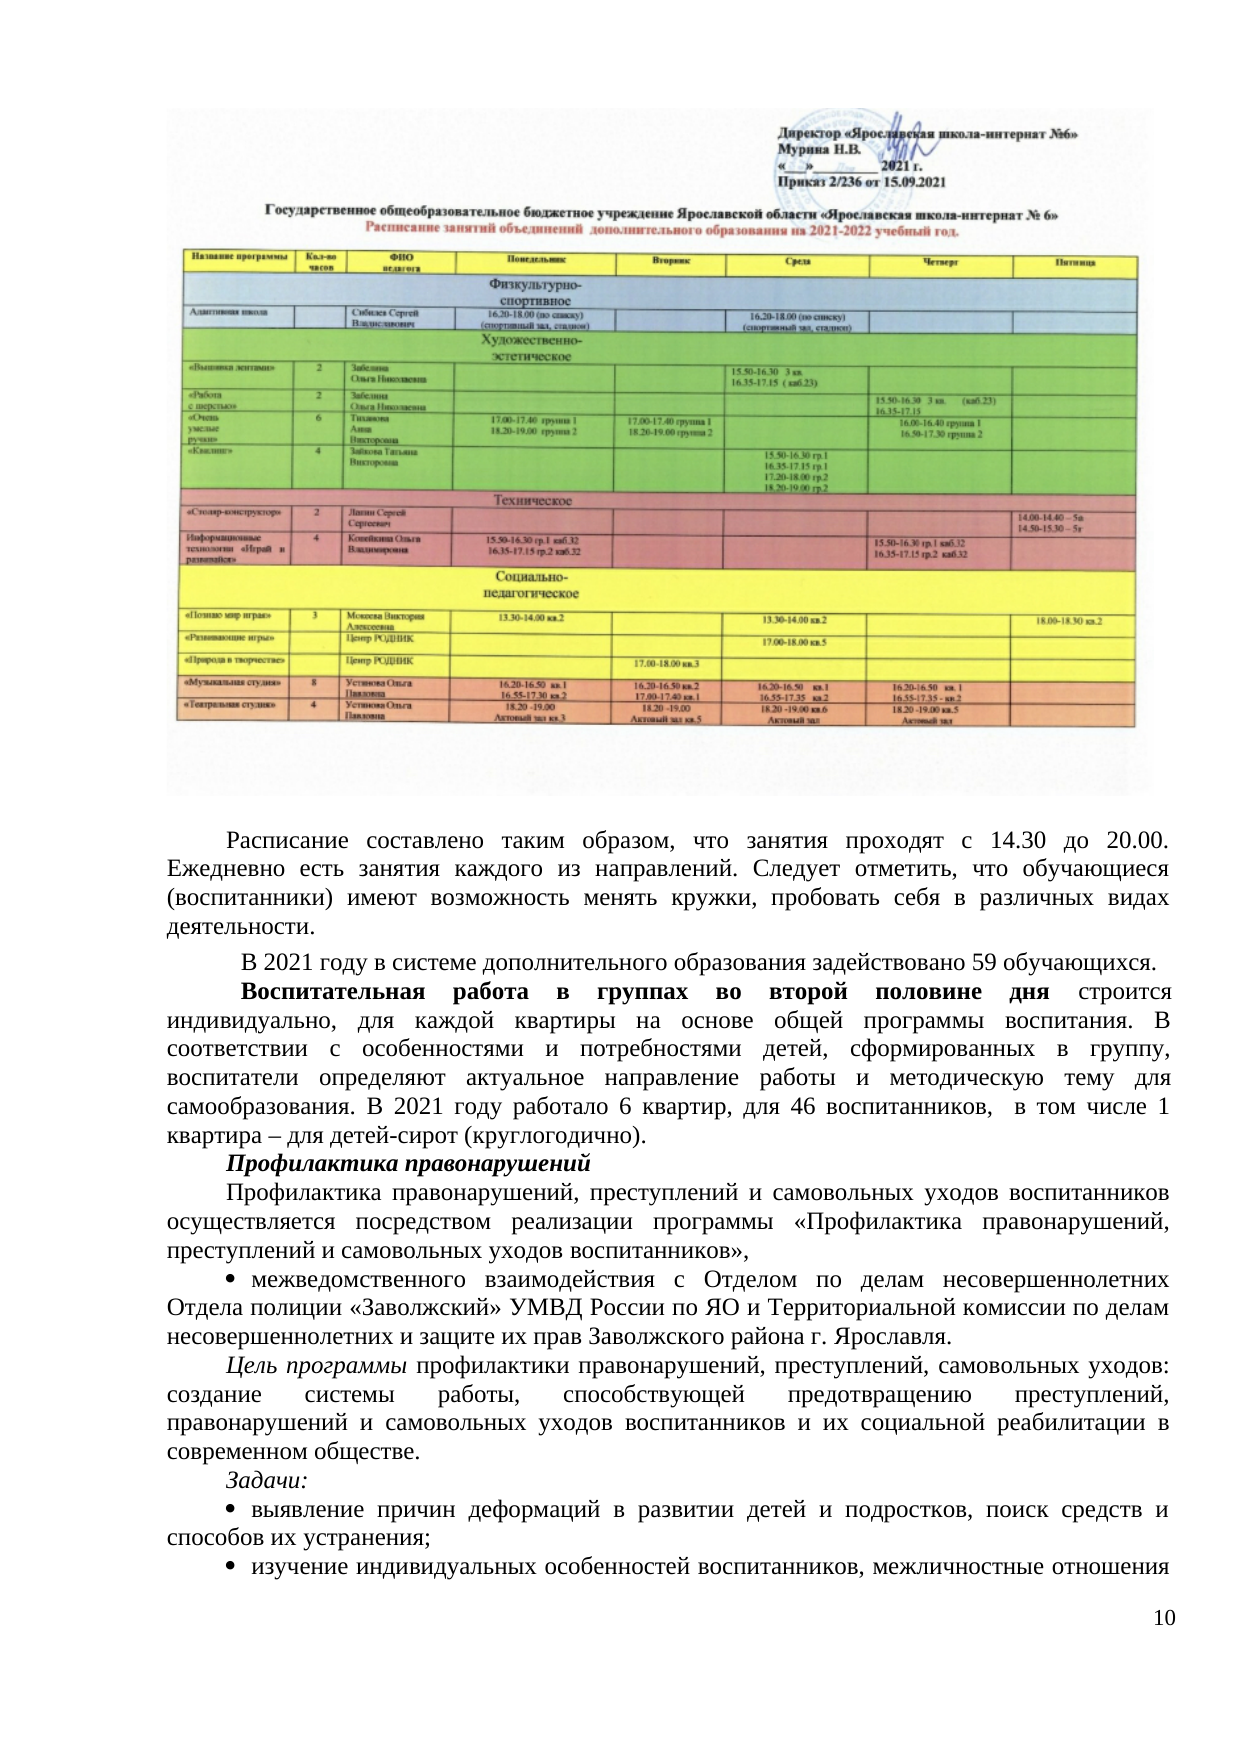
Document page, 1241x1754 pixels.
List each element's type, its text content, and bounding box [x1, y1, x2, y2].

text Воспитательная работа в группах во второй половине дня строится индивидуально, для каждой квартиры на основе общей программы воспитания. В соответствии с особенностями и потребностями детей, сформированных в группу, воспитатели определяют актуальное направление работы и методическую тему для самообразования. В 2021 году работало 6 квартир, для 46 воспитанников, в том числе 1 квартира – для детей-сирот (круглогодично). [167, 976, 1172, 1148]
picture [166, 108, 1155, 796]
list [167, 1551, 1170, 1580]
text В 2021 году в системе дополнительного образования задействовано 59 обучающихся. [167, 947, 1172, 976]
list выявление причин деформаций в развитии детей и подростков, поиск средств и способов их устранения; [167, 1494, 1170, 1551]
text Цель программы профилактики правонарушений, преступлений, самовольных уходов: создание системы работы, способствующей предотвращению преступлений, правонарушений и самовольных уходов воспитанников и их социальной реабилитации в современном обществе. [167, 1350, 1170, 1465]
text Профилактика правонарушений [167, 1148, 1170, 1177]
text Задачи: [167, 1465, 1170, 1494]
text Профилактика правонарушений, преступлений и самовольных уходов воспитанников осуществляется посредством реализации программы «Профилактика правонарушений, преступлений и самовольных уходов воспитанников», [167, 1177, 1170, 1263]
text Расписание составлено таким образом, что занятия проходят с 14.30 до 20.00. Ежедневно есть занятия каждого из направлений. Следует отметить, что обучающиеся (воспитанники) имеют возможность менять кружки, пробовать себя в различных видах деятельности. [167, 825, 1170, 940]
list межведомственного взаимодействия с Отделом по делам несовершеннолетних Отдела полиции «Заволжский» УМВД России по ЯО и Территориальной комиссии по делам несовершеннолетних и защите их прав Заволжского района г. Ярославля. [167, 1264, 1170, 1350]
